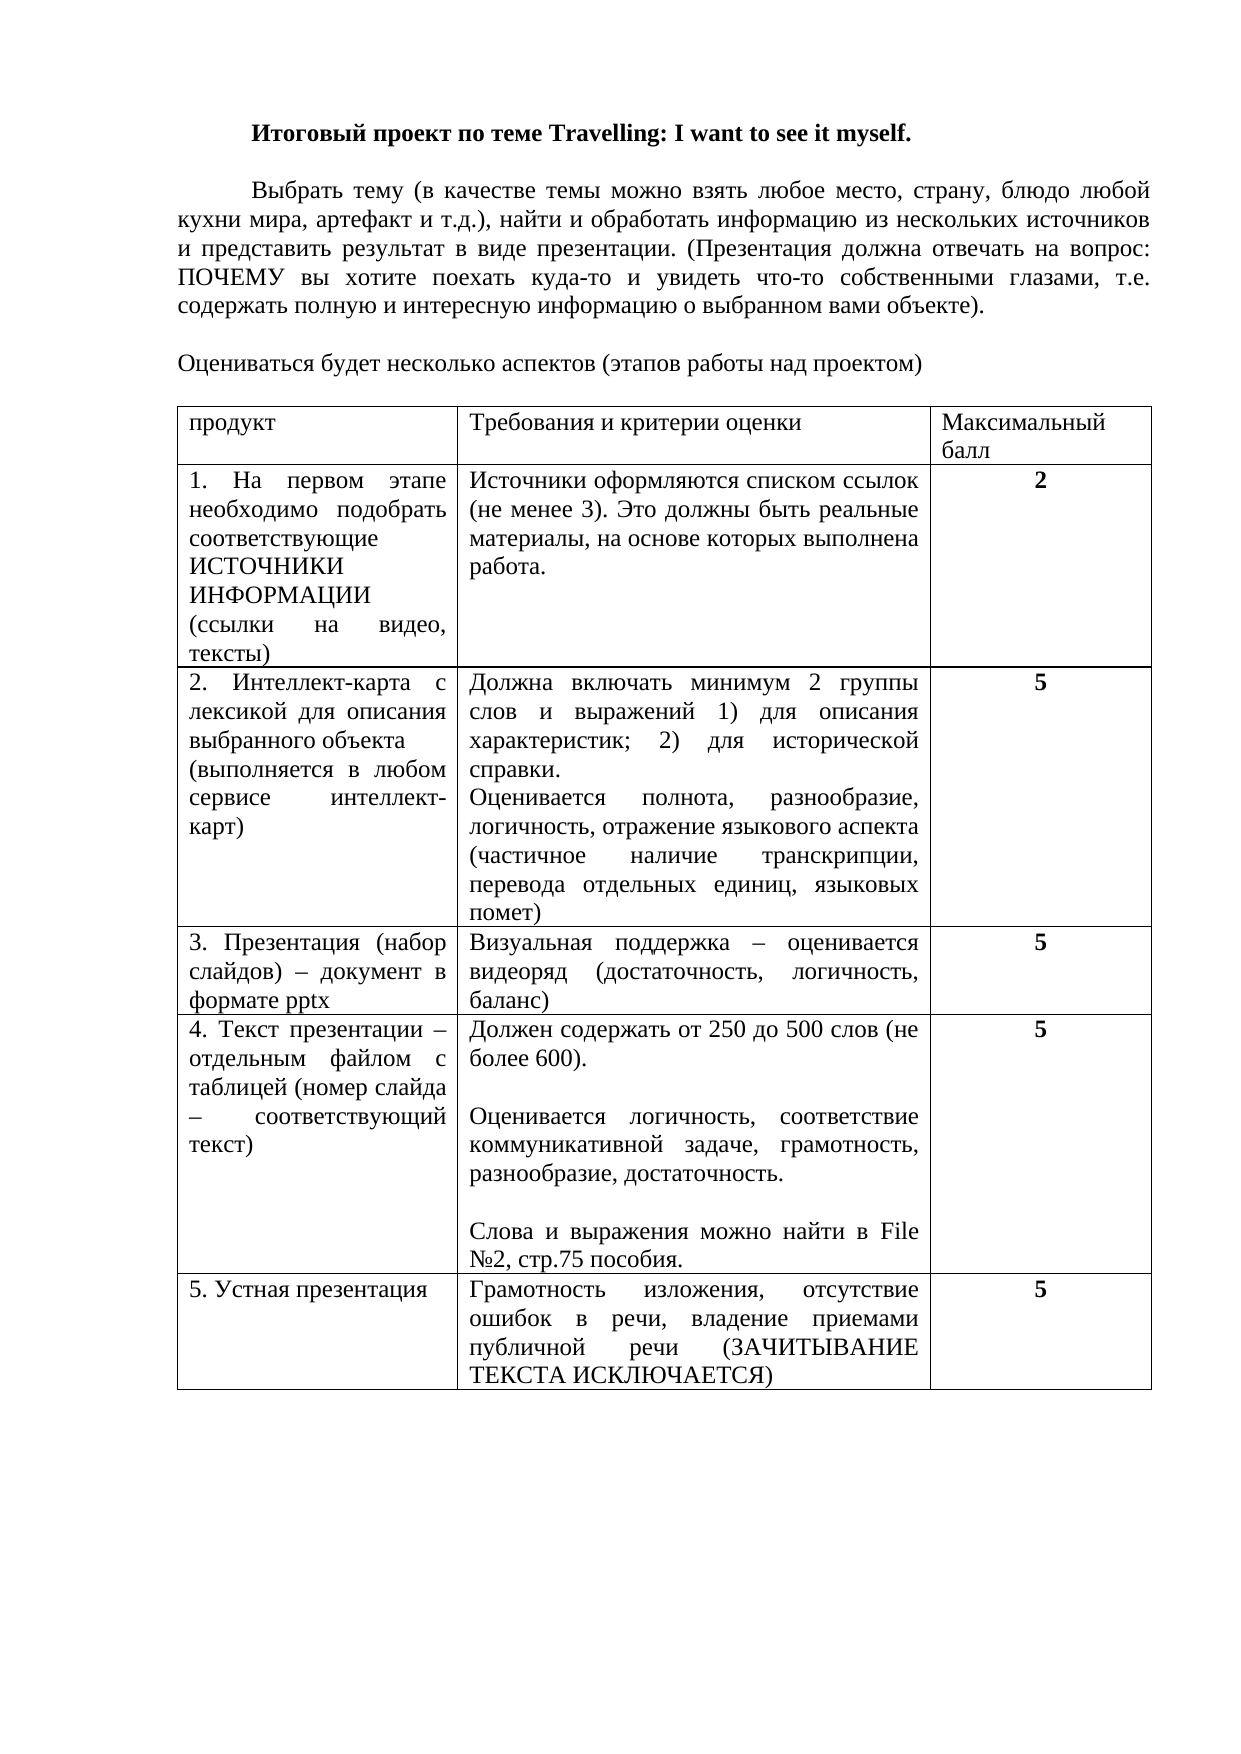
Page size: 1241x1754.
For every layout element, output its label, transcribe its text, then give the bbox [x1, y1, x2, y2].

table_cell Визуальная поддержка – оценивается видеоряд (достаточность, логичность, баланс) [458, 927, 930, 1013]
table_cell 5 [931, 927, 1151, 1013]
table_cell 2. Интеллект-карта с лексикой для описания выбранного объекта (выполняется в любом сервисе интеллект-карт) [178, 668, 457, 926]
table_cell 5 [931, 668, 1151, 926]
table_cell 1. На первом этапе необходимо подобрать соответствующие ИСТОЧНИКИ ИНФОРМАЦИИ (ссылки на видео, тексты) [178, 465, 457, 666]
table_header Максимальный балл [931, 407, 1151, 464]
table_cell 3. Презентация (набор слайдов) – документ в формате pptx [178, 927, 457, 1013]
table_cell 5. Устная презентация [178, 1274, 457, 1389]
table_cell 2 [931, 465, 1151, 666]
table_header Требования и критерии оценки [458, 407, 930, 464]
table_cell 5 [931, 1274, 1151, 1389]
table_header продукт [178, 407, 457, 464]
table_cell Должен содержать от 250 до 500 слов (не более 600). Оценивается логичность, соответствие коммуникативной задаче, грамотность, разнообразие, достаточность. Слова и выражения можно найти в File №2, стр.75 пособия. [458, 1015, 930, 1273]
table_cell Источники оформляются списком ссылок (не менее 3). Это должны быть реальные материалы, на основе которых выполнена работа. [458, 465, 930, 666]
table_cell Грамотность изложения, отсутствие ошибок в речи, владение приемами публичной речи (ЗАЧИТЫВАНИЕ ТЕКСТА ИСКЛЮЧАЕТСЯ) [458, 1274, 930, 1389]
text Итоговый проект по теме Travelling: I want to see it myself. [177, 118, 1152, 147]
text Оцениваться будет несколько аспектов (этапов работы над проектом) [177, 348, 1152, 377]
table_cell 5 [931, 1015, 1151, 1273]
table_cell 4. Текст презентации – отдельным файлом с таблицей (номер слайда – соответствующий текст) [178, 1015, 457, 1273]
table_cell Должна включать минимум 2 группы слов и выражений 1) для описания характеристик; 2) для исторической справки. Оценивается полнота, разнообразие, логичность, отражение языкового аспекта (частичное наличие транскрипции, перевода отдельных единиц, языковых помет) [458, 668, 930, 926]
text Выбрать тему (в качестве темы можно взять любое место, страну, блюдо любой кухни мира, артефакт и т.д.), найти и обработать информацию из нескольких источников и представить результат в виде презентации. (Презентация должна отвечать на вопрос: ПОЧЕМУ вы хотите поехать куда-то и увидеть что-то собственными глазами, т.е. содержать полную и интересную информацию о выбранном вами объекте). [177, 176, 1152, 319]
